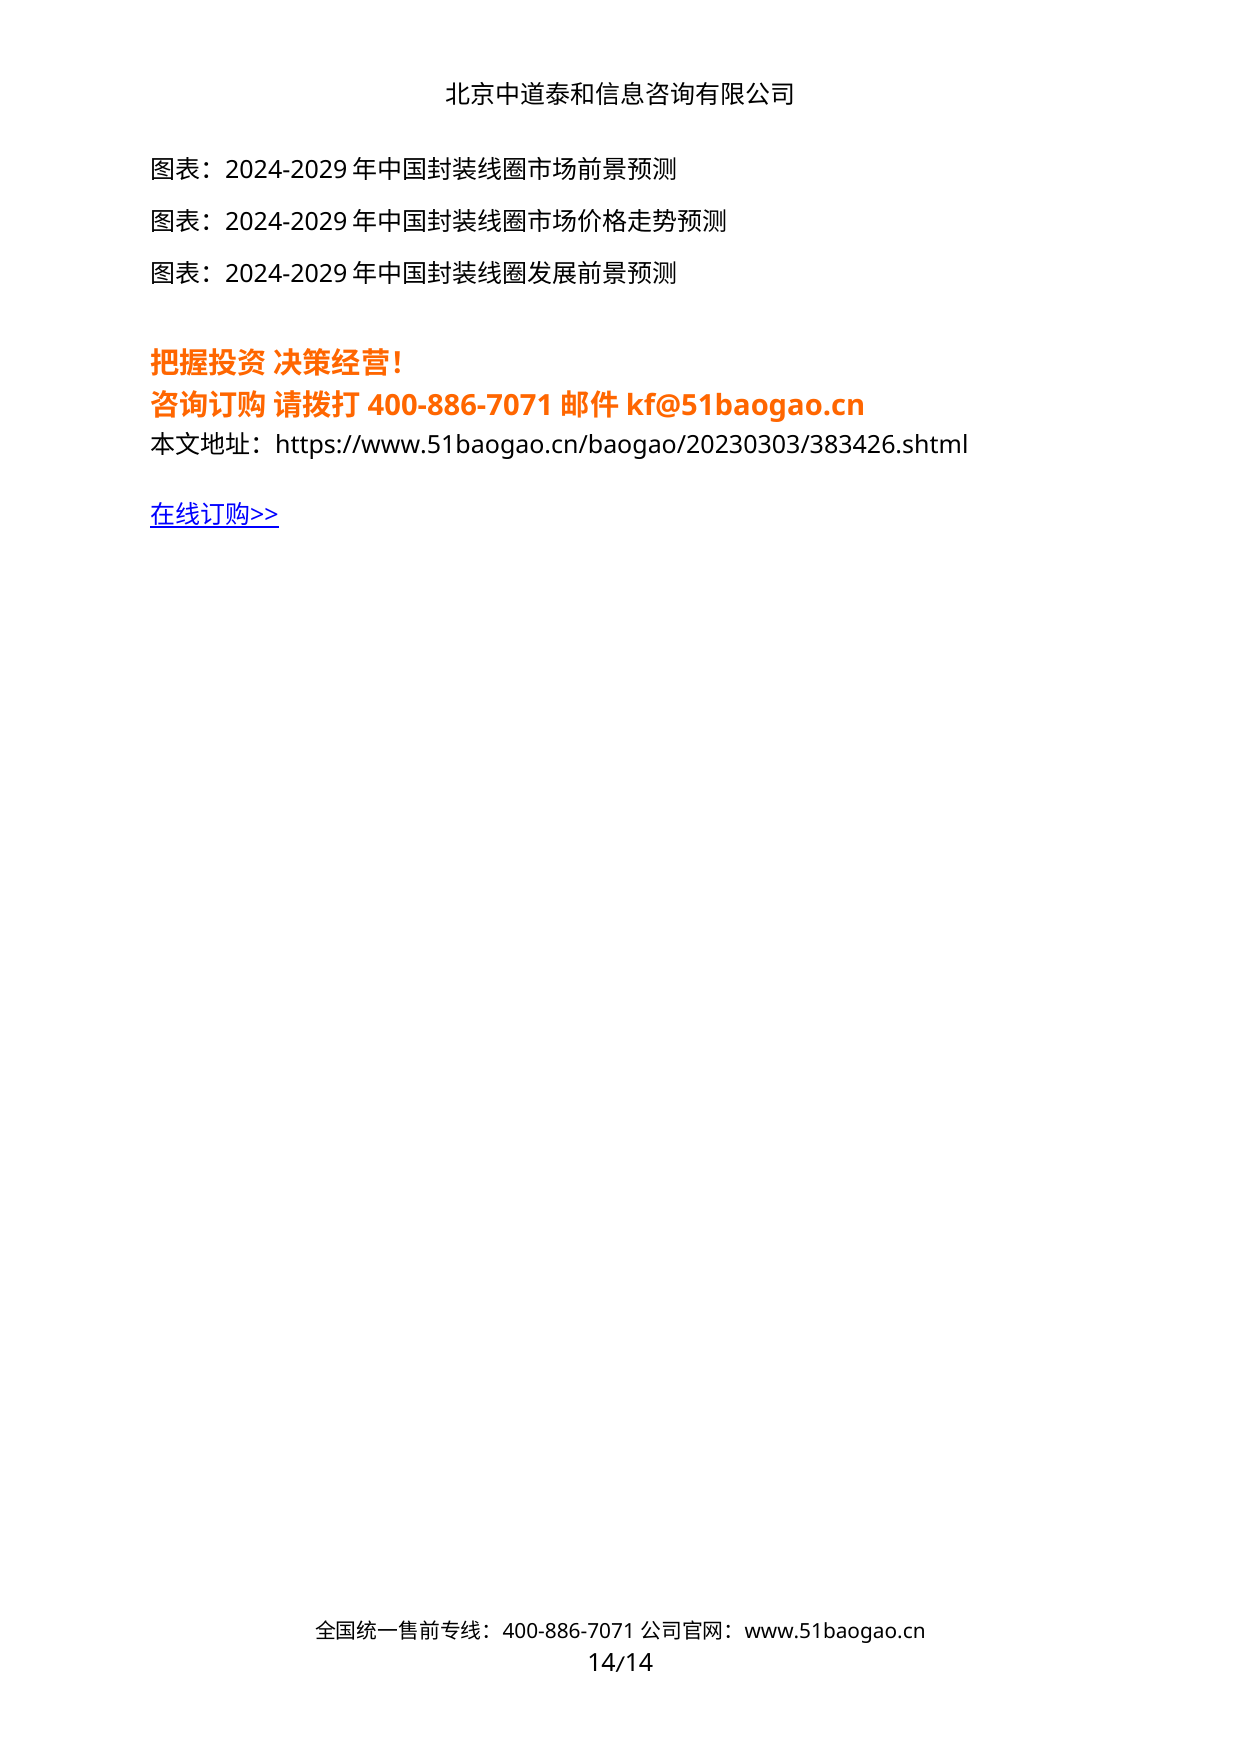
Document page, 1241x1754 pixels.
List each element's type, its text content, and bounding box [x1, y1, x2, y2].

text 图表：2024-2029年中国封装线圈市场价格走势预测 [150, 202, 1090, 238]
text 图表：2024-2029年中国封装线圈发展前景预测 [150, 254, 1090, 290]
text 在线订购>> [150, 461, 1090, 531]
text 图表：2024-2029年中国封装线圈市场前景预测 [150, 150, 1090, 186]
text 把握投资 决策经营！咨询订购 请拨打 400-886-7071 邮件 kf@51baogao.cn本文地址：https://www.51baogao.cn/baogao/20230303/383426.shtml [150, 306, 1090, 461]
